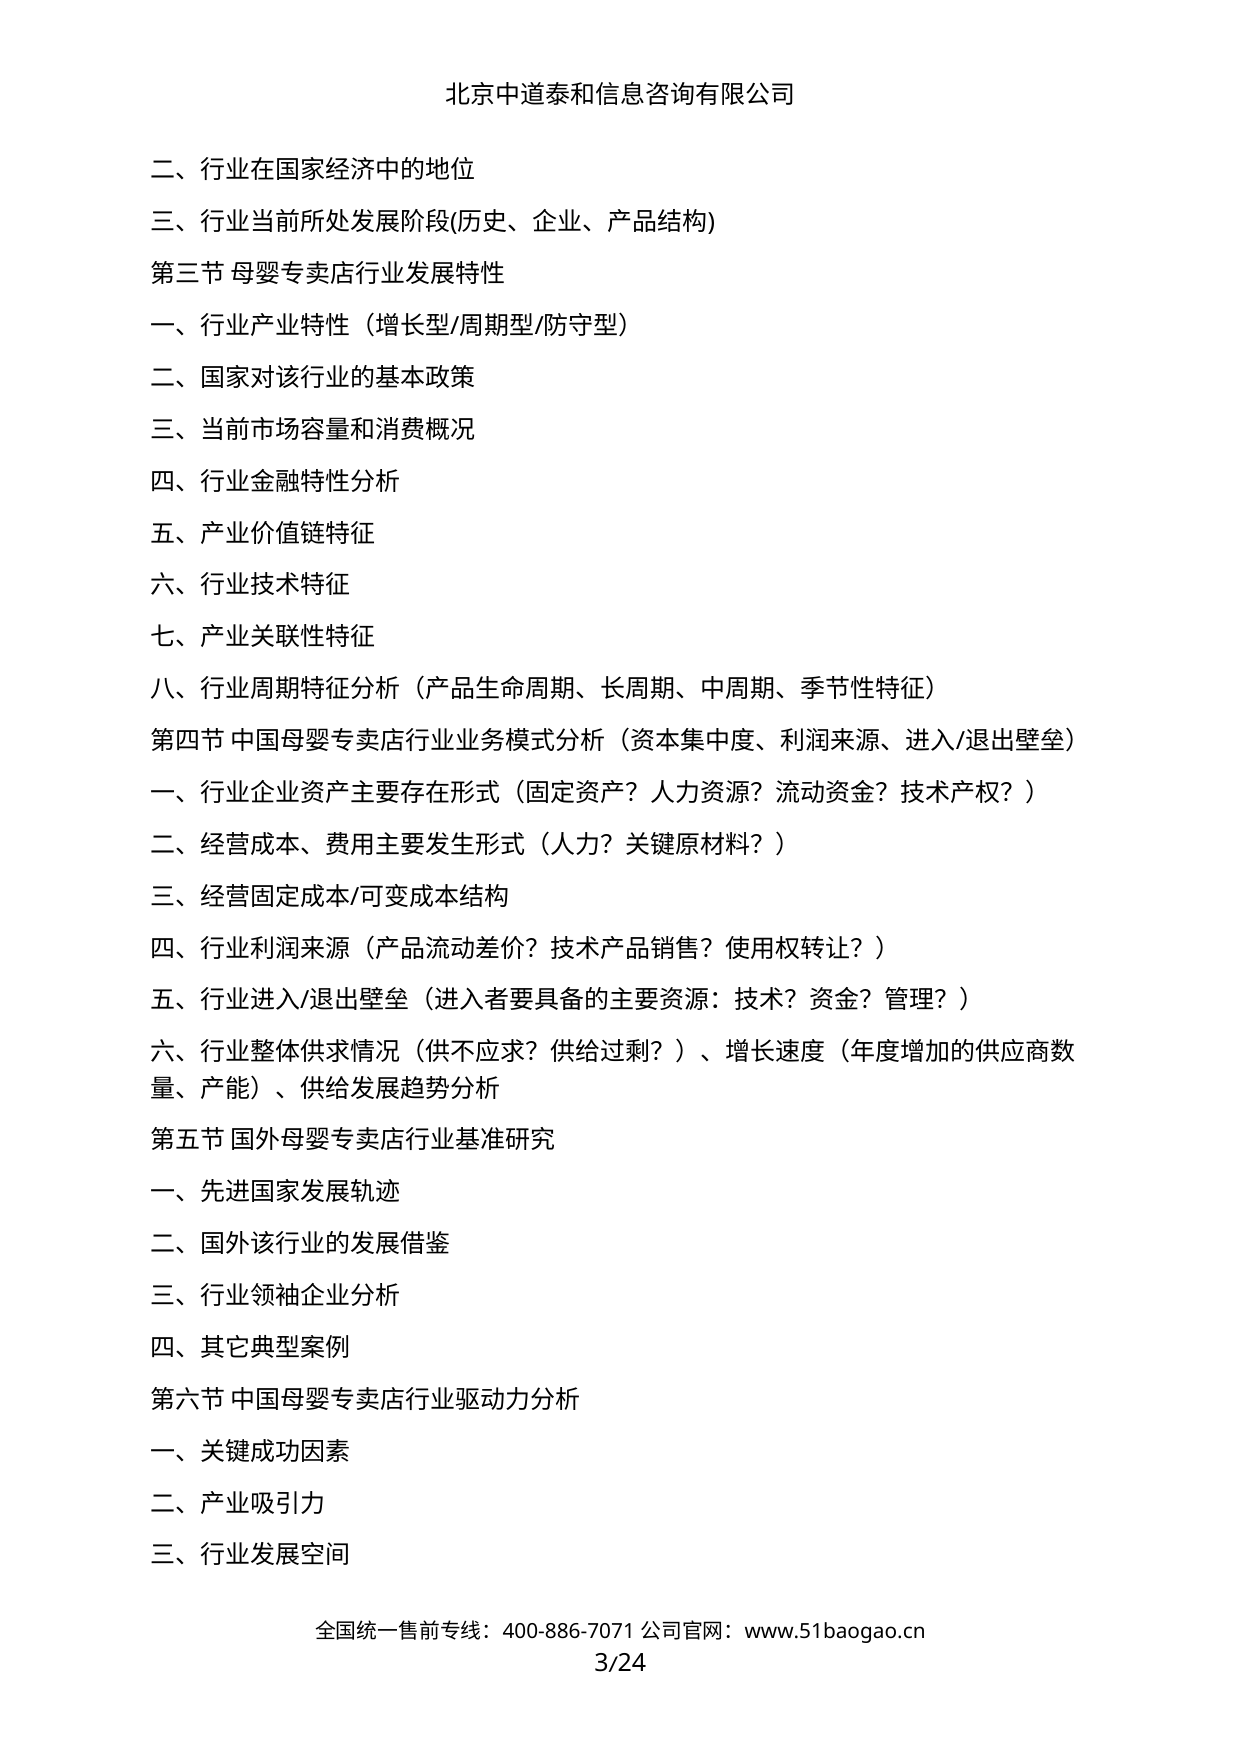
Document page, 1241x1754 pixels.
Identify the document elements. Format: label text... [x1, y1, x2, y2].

text 六、行业整体供求情况（供不应求？供给过剩？）、增长速度（年度增加的供应商数量、产能）、供给发展趋势分析 [150, 1032, 1090, 1104]
text 七、产业关联性特征 [150, 617, 1090, 653]
text 六、行业技术特征 [150, 565, 1090, 601]
text 四、行业利润来源（产品流动差价？技术产品销售？使用权转让？） [150, 928, 1090, 964]
text 一、关键成功因素 [150, 1431, 1090, 1467]
text 一、行业企业资产主要存在形式（固定资产？人力资源？流动资金？技术产权？） [150, 772, 1090, 809]
text 二、经营成本、费用主要发生形式（人力？关键原材料？） [150, 824, 1090, 861]
text 三、行业领袖企业分析 [150, 1276, 1090, 1312]
text 二、国外该行业的发展借鉴 [150, 1224, 1090, 1260]
text 四、行业金融特性分析 [150, 461, 1090, 497]
text 第六节 中国母婴专卖店行业驱动力分析 [150, 1379, 1090, 1416]
text 一、行业产业特性（增长型/周期型/防守型） [150, 306, 1090, 342]
text 五、产业价值链特征 [150, 513, 1090, 549]
text 二、产业吸引力 [150, 1483, 1090, 1519]
text 五、行业进入/退出壁垒（进入者要具备的主要资源：技术？资金？管理？） [150, 980, 1090, 1016]
text 三、当前市场容量和消费概况 [150, 409, 1090, 446]
text 四、其它典型案例 [150, 1327, 1090, 1364]
text 一、先进国家发展轨迹 [150, 1172, 1090, 1208]
text 二、行业在国家经济中的地位 [150, 150, 1090, 186]
text 八、行业周期特征分析（产品生命周期、长周期、中周期、季节性特征） [150, 669, 1090, 705]
text 二、国家对该行业的基本政策 [150, 357, 1090, 394]
text 第四节 中国母婴专卖店行业业务模式分析（资本集中度、利润来源、进入/退出壁垒） [150, 721, 1090, 757]
text 第三节 母婴专卖店行业发展特性 [150, 254, 1090, 290]
text 三、行业发展空间 [150, 1535, 1090, 1571]
text 三、行业当前所处发展阶段(历史、企业、产品结构) [150, 202, 1090, 238]
text 三、经营固定成本/可变成本结构 [150, 876, 1090, 912]
text 第五节 国外母婴专卖店行业基准研究 [150, 1120, 1090, 1156]
